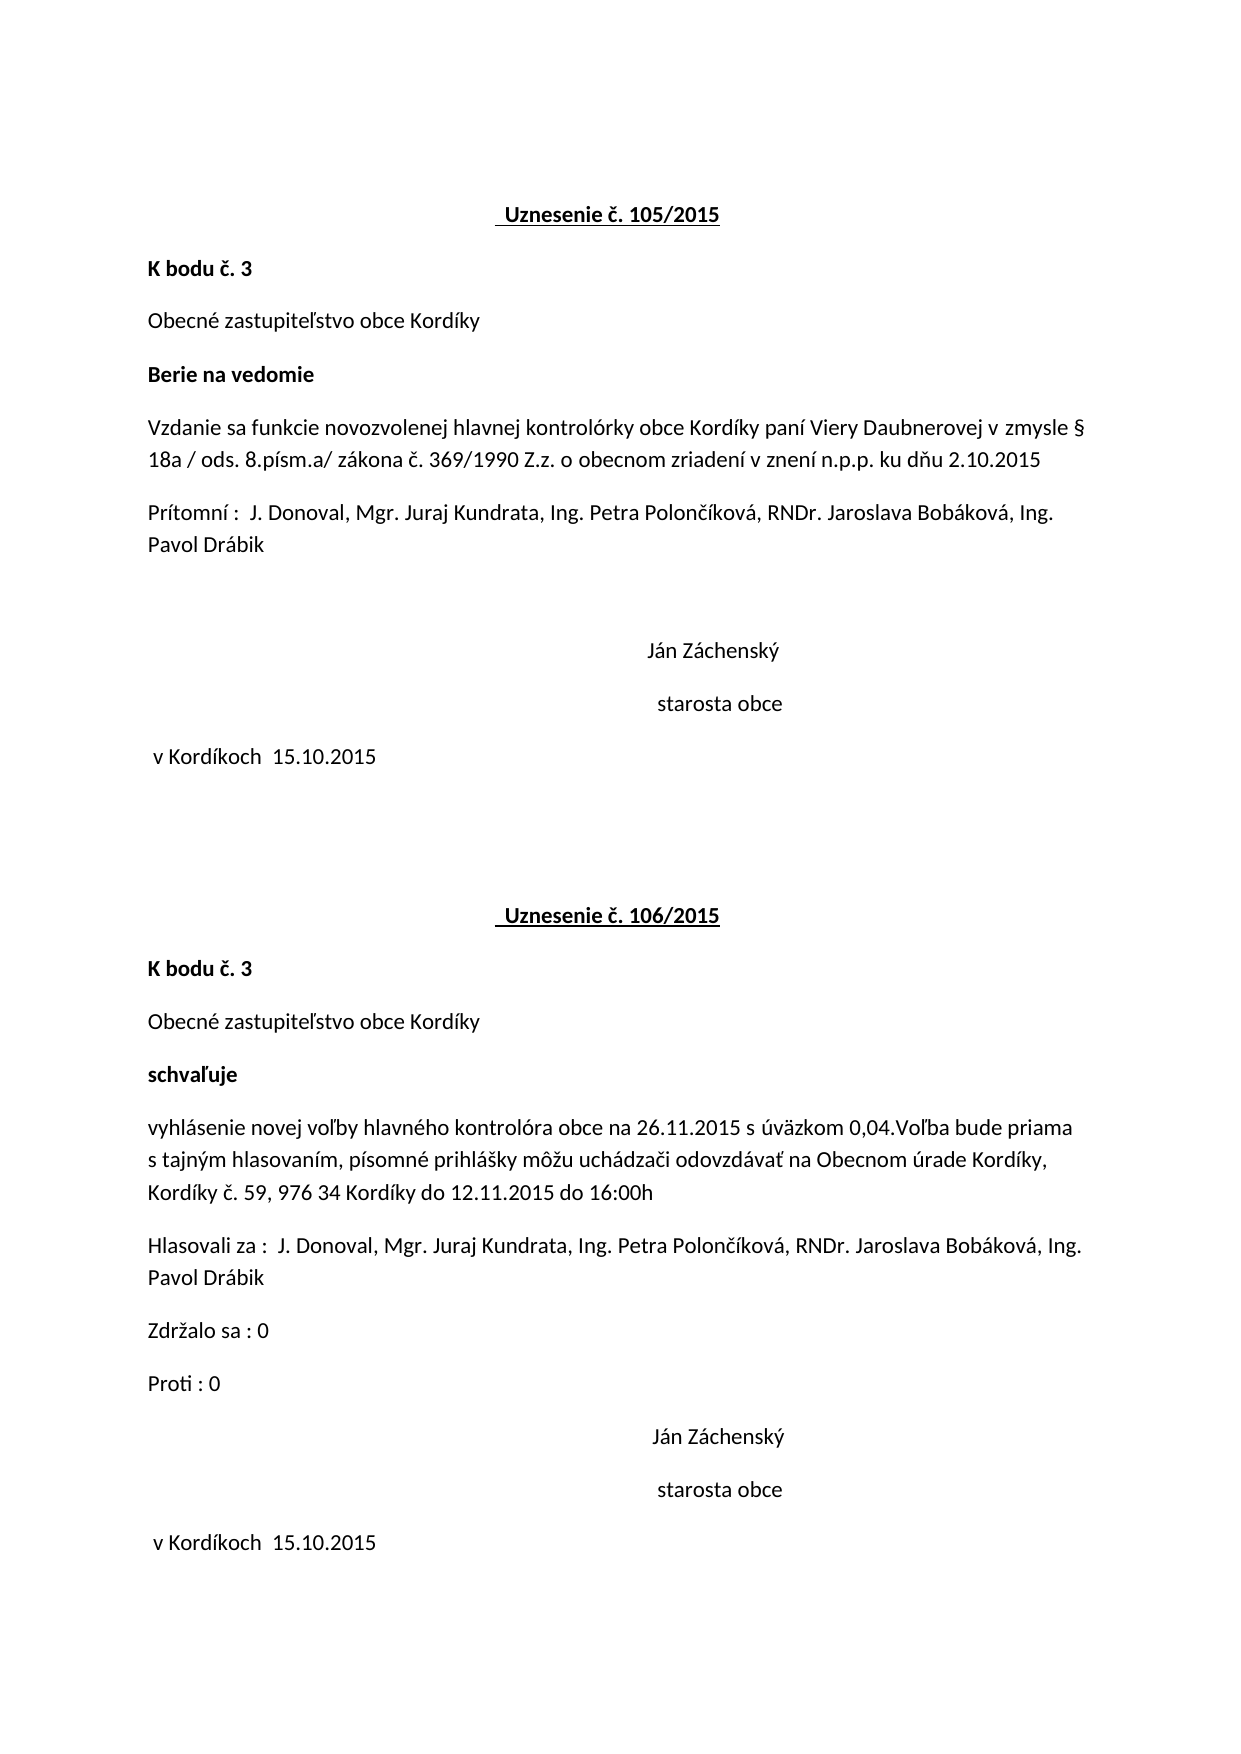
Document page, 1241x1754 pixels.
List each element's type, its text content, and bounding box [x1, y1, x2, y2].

text v Kordíkoch 15.10.2015 [148, 1528, 1093, 1556]
text schvaľuje [148, 1060, 1093, 1088]
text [148, 1231, 1093, 1291]
text starosta obce [148, 1475, 1093, 1503]
text K bodu č. 3 [148, 954, 1093, 982]
text Uznesenie č. 105/2015 [148, 201, 1093, 229]
text Prítomní : J. Donoval, Mgr. Juraj Kundrata, Ing. Petra Polončíková, RNDr. Jaroslava Bobáková, Ing. Pavol Drábik [148, 498, 1093, 558]
text v Kordíkoch 15.10.2015 [148, 742, 1093, 770]
text vyhlásenie novej voľby hlavného kontrolóra obce na 26.11.2015 s úväzkom 0,04.Voľba bude priama s tajným hlasovaním, písomné prihlášky môžu uchádzači odovzdávať na Obecnom úrade Kordíky, Kordíky č. 59, 976 34 Kordíky do 12.11.2015 do 16:00h [148, 1113, 1093, 1206]
text Vzdanie sa funkcie novozvolenej hlavnej kontrolórky obce Kordíky paní Viery Daubnerovej v zmysle § 18a / ods. 8.písm.a/ zákona č. 369/1990 Z.z. o obecnom zriadení v znení n.p.p. ku dňu 2.10.2015 [148, 413, 1093, 473]
text Obecné zastupiteľstvo obce Kordíky [148, 307, 1093, 335]
text Proti : 0 [148, 1369, 1093, 1397]
text Ján Záchenský [148, 1422, 1093, 1450]
text Ján Záchenský [148, 636, 1093, 664]
text Uznesenie č. 106/2015 [148, 901, 1093, 929]
text Obecné zastupiteľstvo obce Kordíky [148, 1007, 1093, 1035]
text Zdržalo sa : 0 [148, 1316, 1093, 1344]
text Berie na vedomie [148, 360, 1093, 388]
text K bodu č. 3 [148, 254, 1093, 282]
text starosta obce [148, 689, 1093, 717]
